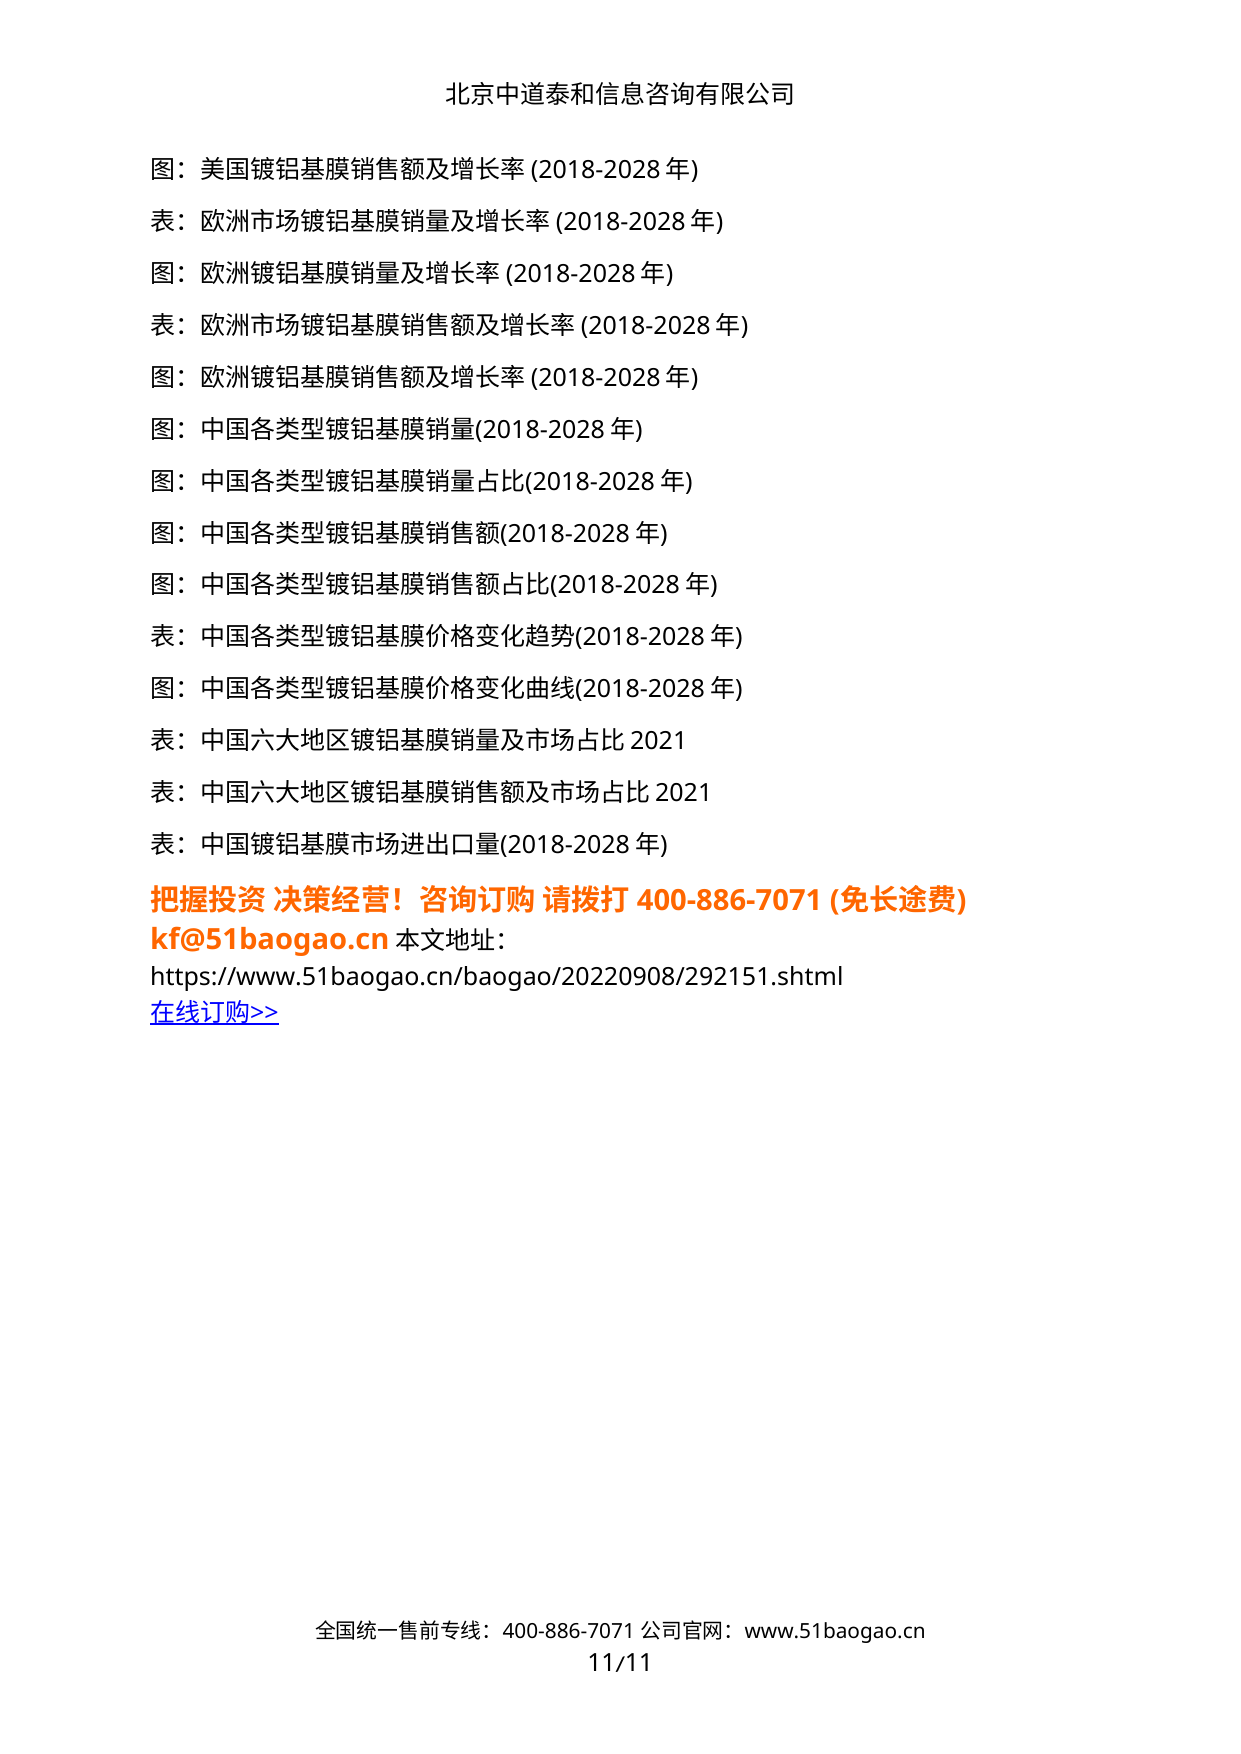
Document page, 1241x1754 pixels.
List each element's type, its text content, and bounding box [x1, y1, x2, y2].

text 表：欧洲市场镀铝基膜销售额及增长率 (2018-2028年) [150, 306, 1090, 342]
text 图：中国各类型镀铝基膜销量(2018-2028年) [150, 409, 1090, 446]
text 表：中国各类型镀铝基膜价格变化趋势(2018-2028年) [150, 617, 1090, 653]
text 图：中国各类型镀铝基膜销售额(2018-2028年) [150, 513, 1090, 549]
text 图：美国镀铝基膜销售额及增长率 (2018-2028年) [150, 150, 1090, 186]
text 图：中国各类型镀铝基膜销售额占比(2018-2028年) [150, 565, 1090, 601]
text 图：欧洲镀铝基膜销量及增长率 (2018-2028年) [150, 254, 1090, 290]
text 在线订购>> [150, 992, 1090, 1029]
text 把握投资 决策经营！咨询订购 请拨打 400-886-7071 (免长途费) kf@51baogao.cn本文地址：https://www.51baogao.cn/baogao/20220908/292151.shtml [150, 876, 1090, 992]
text 图：中国各类型镀铝基膜销量占比(2018-2028年) [150, 461, 1090, 497]
text 表：中国六大地区镀铝基膜销量及市场占比2021 [150, 721, 1090, 757]
text 图：欧洲镀铝基膜销售额及增长率 (2018-2028年) [150, 357, 1090, 394]
text 表：中国镀铝基膜市场进出口量(2018-2028年) [150, 824, 1090, 861]
text 表：欧洲市场镀铝基膜销量及增长率 (2018-2028年) [150, 202, 1090, 238]
text 图：中国各类型镀铝基膜价格变化曲线(2018-2028年) [150, 669, 1090, 705]
text 表：中国六大地区镀铝基膜销售额及市场占比2021 [150, 772, 1090, 809]
